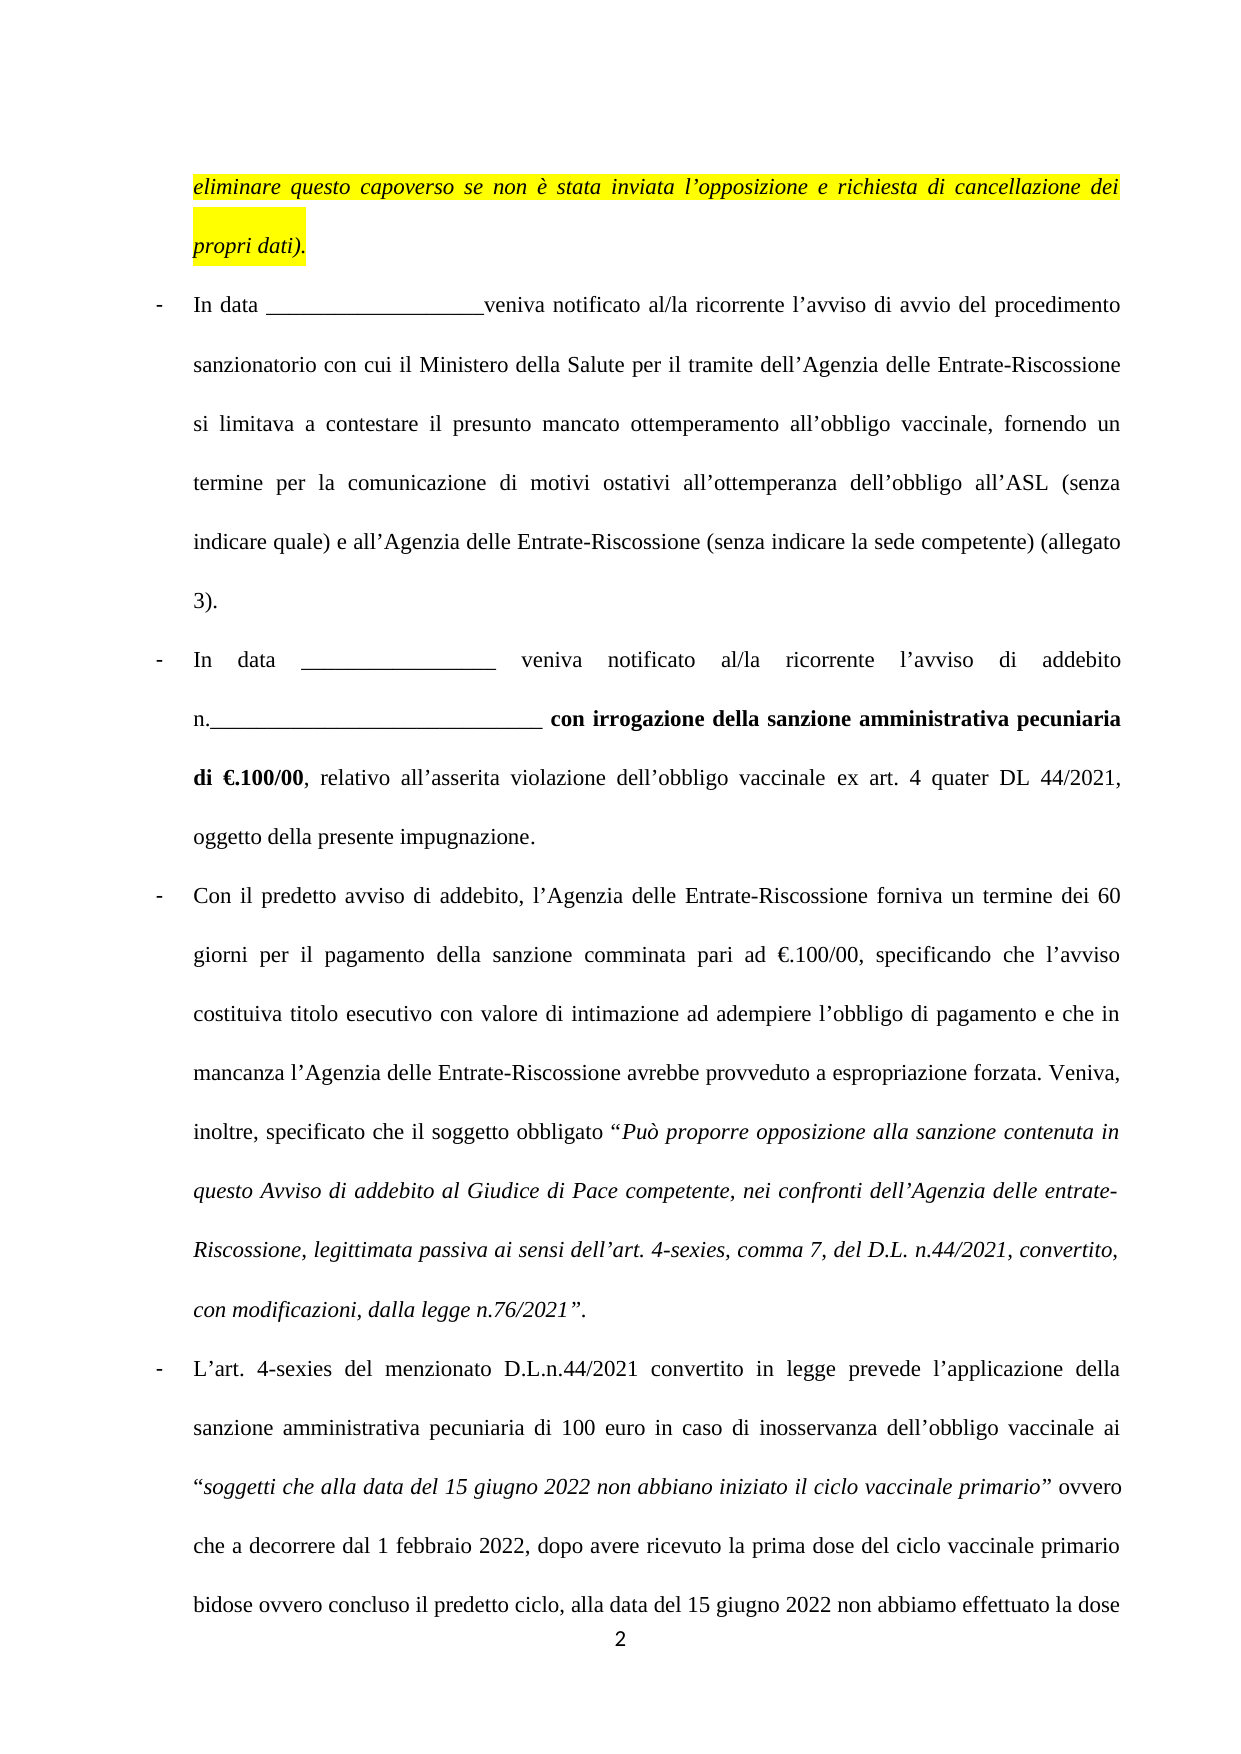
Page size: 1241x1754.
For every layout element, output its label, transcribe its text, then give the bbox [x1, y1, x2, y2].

list In data ___________________veniva notificato al/la ricorrente l’avviso di avvio del procedimento sanzionatorio con cui il Ministero della Salute per il tramite dell’Agenzia delle Entrate-Riscossione si limitava a contestare il presunto mancato ottemperamento all’obbligo vaccinale, fornendo un termine per la comunicazione di motivi ostativi all’ottemperanza dell’obbligo all’ASL (senza indicare quale) e all’Agenzia delle Entrate-Riscossione (senza indicare la sede competente) (allegato 3). [156, 266, 1122, 620]
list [156, 1329, 1122, 1624]
list Con il predetto avviso di addebito, l’Agenzia delle Entrate-Riscossione forniva un termine dei 60 giorni per il pagamento della sanzione comminata pari ad €.100/00, specificando che l’avviso costituiva titolo esecutivo con valore di intimazione ad adempiere l’obbligo di pagamento e che in mancanza l’Agenzia delle Entrate-Riscossione avrebbe provveduto a espropriazione forzata. Veniva, inoltre, specificato che il soggetto obbligato “Può proporre opposizione alla sanzione contenuta in questo Avviso di addebito al Giudice di Pace competente, nei confronti dell’Agenzia delle entrate-Riscossione, legittimata passiva ai sensi dell’art. 4-sexies, comma 7, del D.L. n.44/2021, convertito, con modificazioni, dalla legge n.76/2021”. [156, 856, 1122, 1329]
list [156, 148, 1122, 266]
list In data _________________ veniva notificato al/la ricorrente l’avviso di addebito n._____________________________ con irrogazione della sanzione amministrativa pecuniaria di €.100/00, relativo all’asserita violazione dell’obbligo vaccinale ex art. 4 quater DL 44/2021, oggetto della presente impugnazione. [156, 620, 1122, 856]
